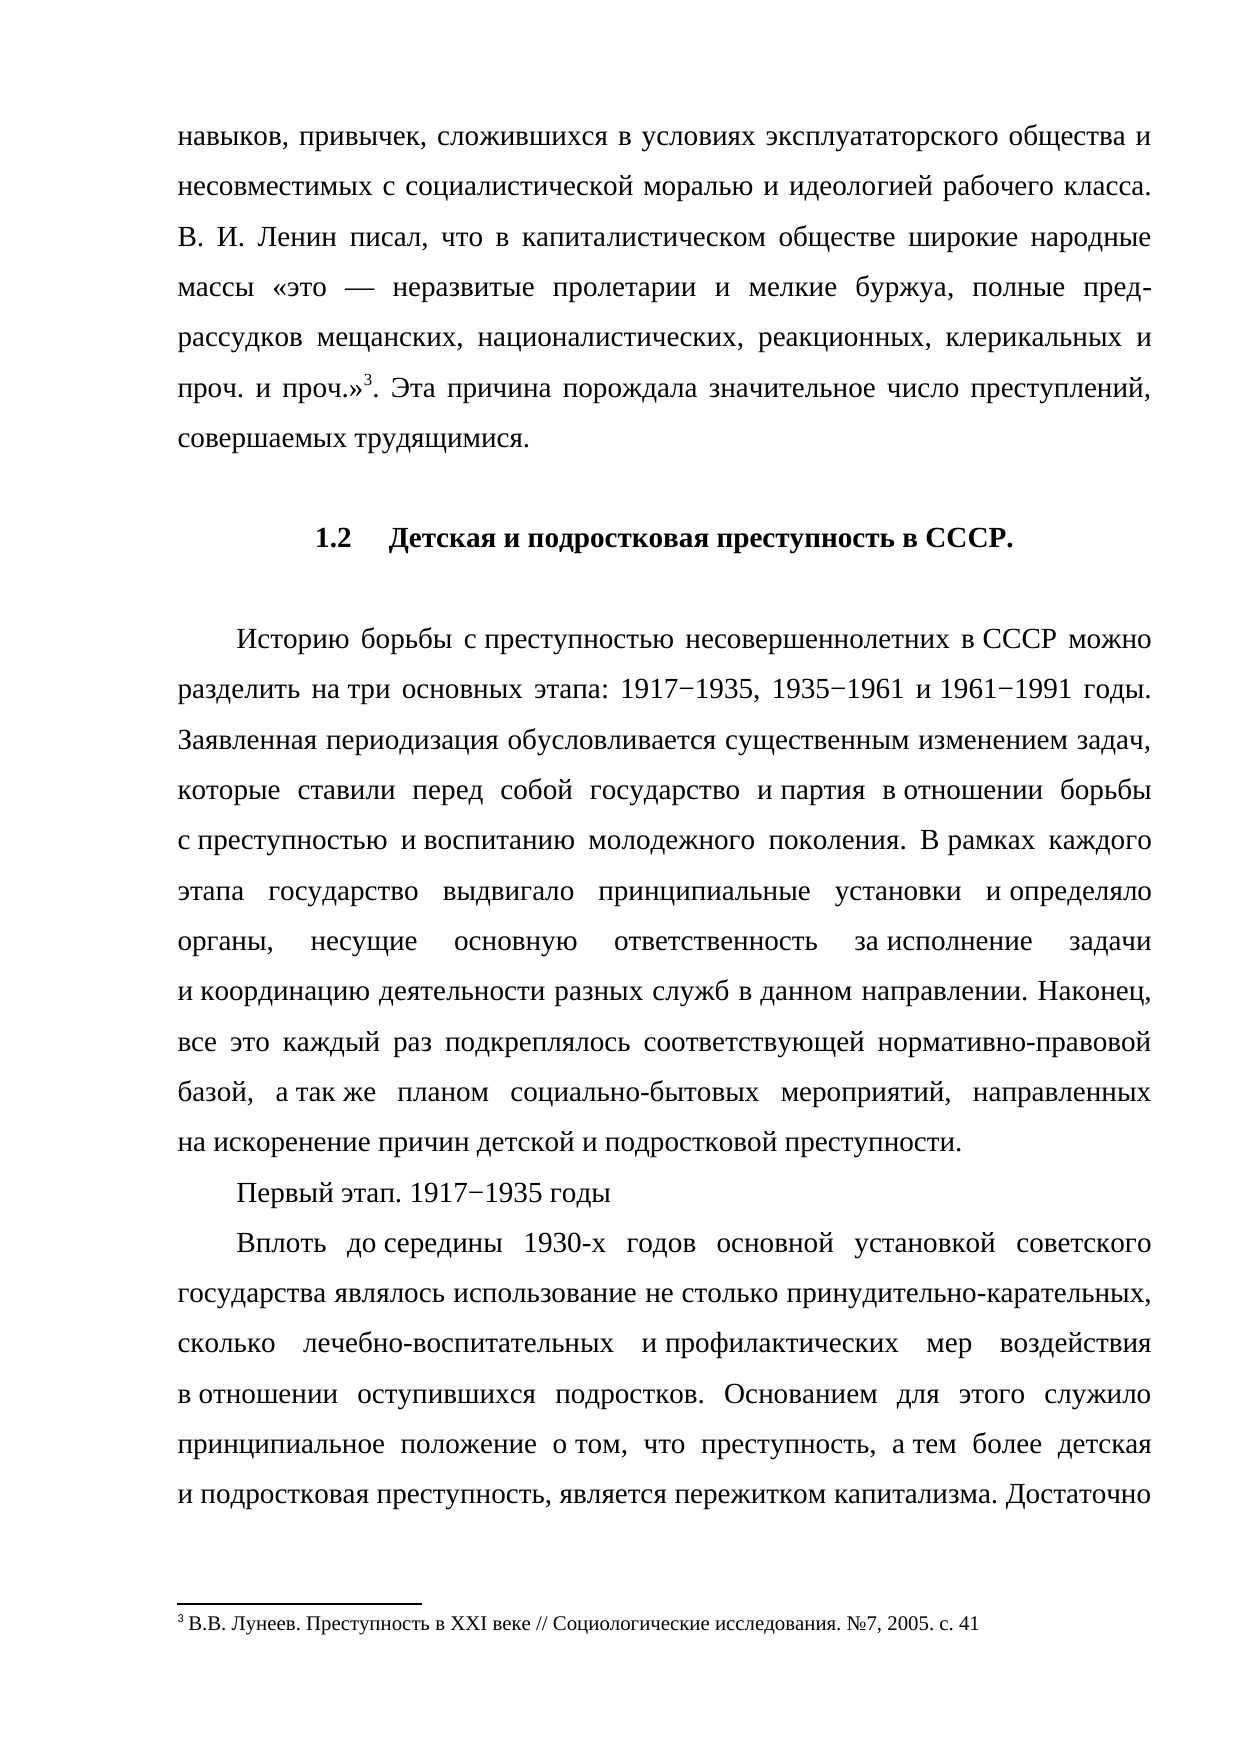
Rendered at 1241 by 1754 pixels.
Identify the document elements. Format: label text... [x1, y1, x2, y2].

text Историю борьбы с преступностью несовершеннолетних в СССР можно разделить на три основных этапа: 1917−1935, 1935−1961 и 1961−1991 годы. Заявленная периодизация обусловливается существенным изменением задач, которые ставили перед собой государство и партия в отношении борьбы с преступностью и воспитанию молодежного поколения. В рамках каждого этапа государство выдвигало принципиальные установки и определяло органы, несущие основную ответственность за исполнение задачи и координацию деятельности разных служб в данном направлении. Наконец, все это каждый раз подкреплялось соответствующей нормативно-правовой базой, а так же планом социально-бытовых мероприятий, направленных на искоренение причин детской и подростковой преступности. [177, 621, 1152, 1158]
text Первый этап. 1917−1935 годы [177, 1175, 1152, 1208]
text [177, 118, 1152, 453]
list Детская и подростковая преступность в СССР. [177, 521, 1152, 554]
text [177, 1225, 1152, 1510]
